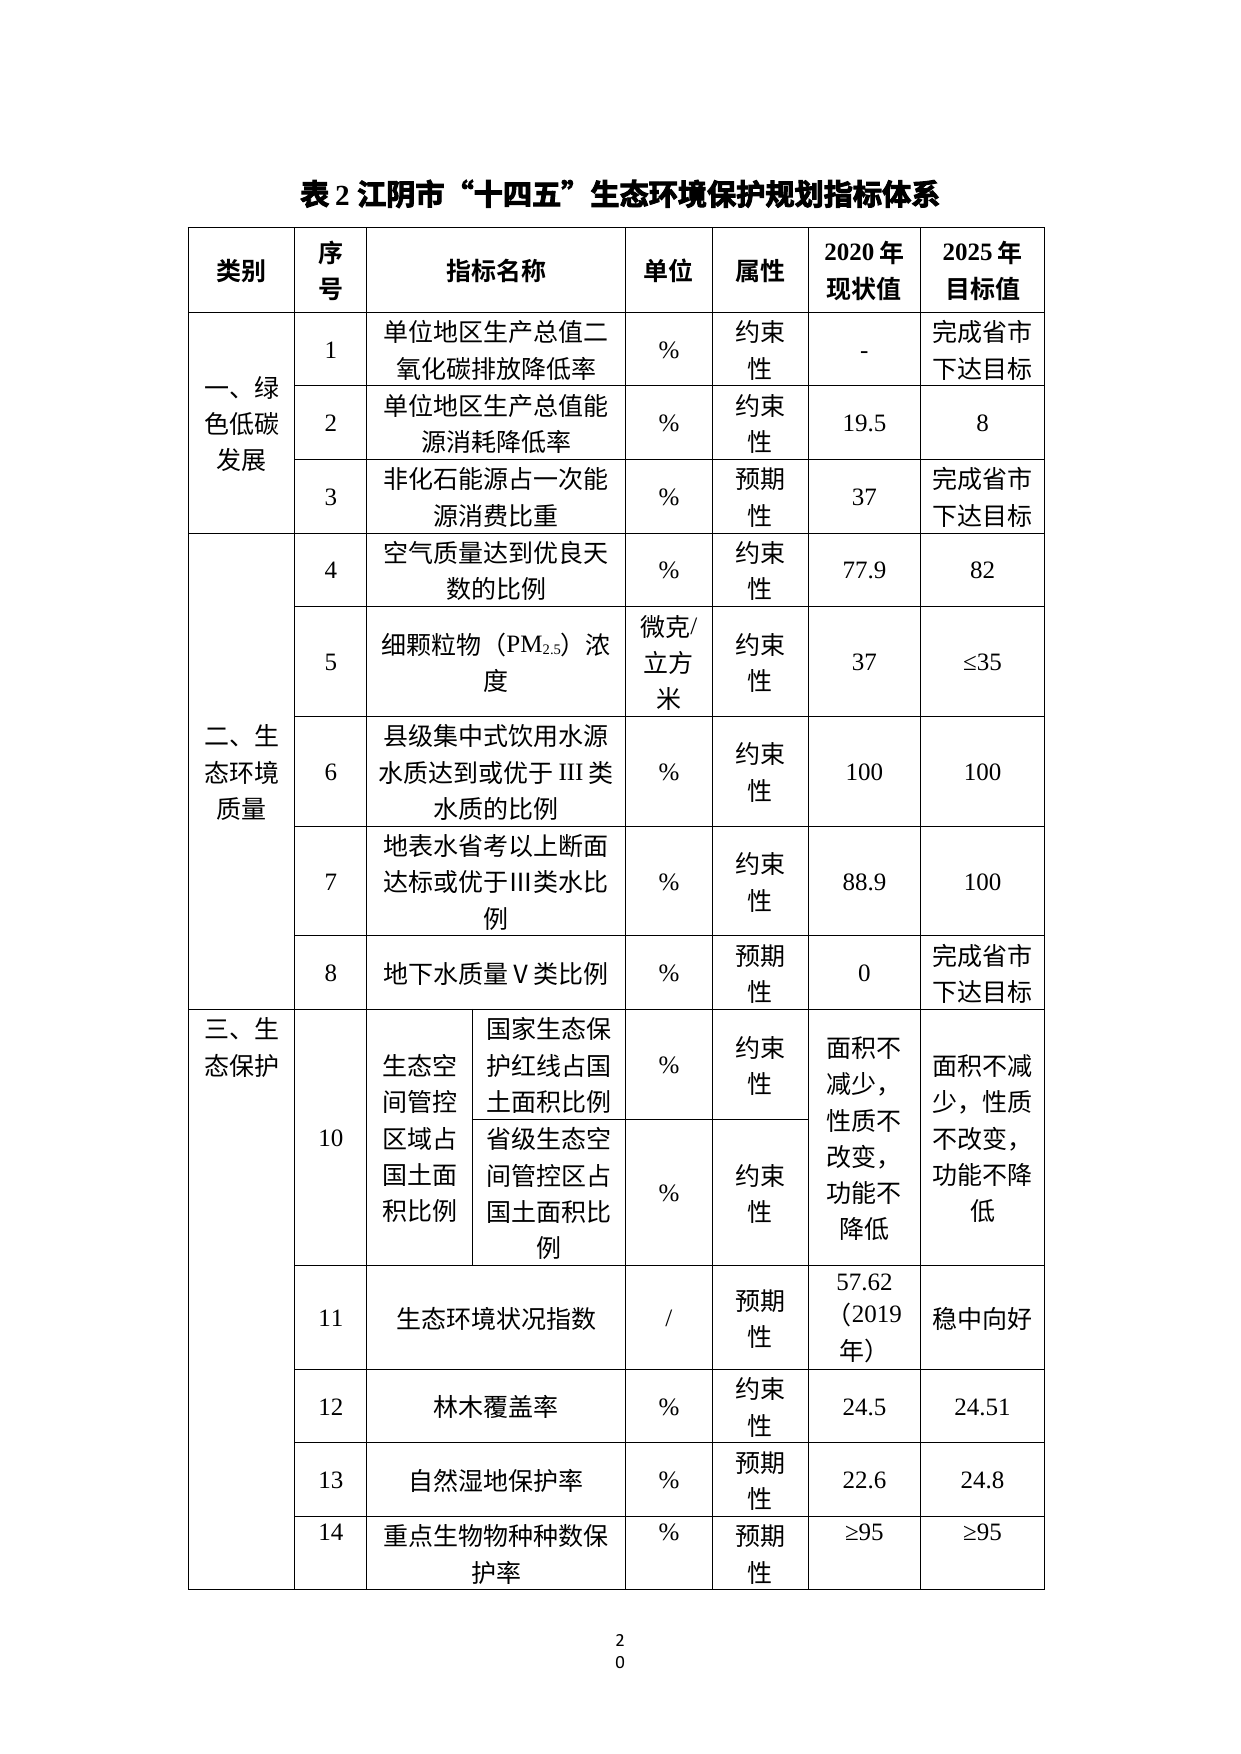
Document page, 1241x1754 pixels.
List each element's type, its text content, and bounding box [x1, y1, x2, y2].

table_cell 6 [295, 717, 366, 826]
table_cell 完成省市下达目标 [921, 936, 1044, 1009]
table_cell 24.5 [809, 1370, 920, 1442]
table_cell 77.9 [809, 534, 920, 606]
table_cell % [626, 386, 712, 459]
table_cell / [626, 1266, 712, 1369]
table_cell 0 [809, 936, 920, 1009]
table_cell 生态空间管控区域占国土面积比例 [367, 1010, 472, 1265]
table_cell 约束性 [713, 717, 808, 826]
table_cell % [626, 460, 712, 532]
table_cell 林木覆盖率 [367, 1370, 625, 1442]
table_cell ≥95 [809, 1517, 920, 1589]
table_cell 面积不减少，性质不改变，功能不降低 [809, 1010, 920, 1265]
table_cell - [809, 313, 920, 385]
table_cell 11 [295, 1266, 366, 1369]
table_cell 约束性 [713, 534, 808, 606]
table_cell 12 [295, 1370, 366, 1442]
table_cell 100 [921, 717, 1044, 826]
table_cell 预期性 [713, 936, 808, 1009]
table_cell 自然湿地保护率 [367, 1443, 625, 1516]
table_cell 约束性 [713, 1370, 808, 1442]
table_cell 100 [921, 827, 1044, 935]
table_cell 微克/立方米 [626, 607, 712, 716]
table_cell 预期性 [713, 1266, 808, 1369]
table_cell % [626, 1517, 712, 1589]
table_cell 预期性 [713, 1517, 808, 1589]
table_cell 约束性 [713, 313, 808, 385]
table_header 2025年 目标值 [921, 228, 1044, 312]
table_cell 细颗粒物（PM2.5）浓度 [367, 607, 625, 716]
table_cell 57.62 （2019年） [809, 1266, 920, 1369]
table_cell 37 [809, 460, 920, 532]
table_cell 19.5 [809, 386, 920, 459]
table_cell 5 [295, 607, 366, 716]
table_header 指标名称 [367, 228, 625, 312]
table_cell 8 [921, 386, 1044, 459]
table_cell 24.8 [921, 1443, 1044, 1516]
table_cell 地下水质量Ⅴ类比例 [367, 936, 625, 1009]
table_cell 2 [295, 386, 366, 459]
table_cell 生态环境状况指数 [367, 1266, 625, 1369]
table_cell 县级集中式饮用水源水质达到或优于III类水质的比例 [367, 717, 625, 826]
table_cell 空气质量达到优良天数的比例 [367, 534, 625, 606]
table_cell 4 [295, 534, 366, 606]
table_cell 约束性 [713, 827, 808, 935]
table_cell 完成省市下达目标 [921, 313, 1044, 385]
table_cell 7 [295, 827, 366, 935]
table_cell % [626, 936, 712, 1009]
table_cell 国家生态保护红线占国土面积比例 [473, 1010, 625, 1119]
table_cell 13 [295, 1443, 366, 1516]
table_cell 10 [295, 1010, 366, 1265]
table_cell 地表水省考以上断面达标或优于Ⅲ类水比例 [367, 827, 625, 935]
table_cell % [626, 534, 712, 606]
table_cell 单位地区生产总值能源消耗降低率 [367, 386, 625, 459]
table_cell % [626, 827, 712, 935]
table_cell 完成省市下达目标 [921, 460, 1044, 532]
table_cell 88.9 [809, 827, 920, 935]
table_header 序号 [295, 228, 366, 312]
table_header 属性 [713, 228, 808, 312]
table_cell % [626, 1010, 712, 1119]
table_cell % [626, 717, 712, 826]
table_cell 重点生物物种种数保护率 [367, 1517, 625, 1589]
table_cell 稳中向好 [921, 1266, 1044, 1369]
table_cell 省级生态空间管控区占国土面积比例 [473, 1120, 625, 1265]
table_cell 24.51 [921, 1370, 1044, 1442]
table_cell 3 [295, 460, 366, 532]
table_cell % [626, 313, 712, 385]
table_cell % [626, 1120, 712, 1265]
table_cell 非化石能源占一次能源消费比重 [367, 460, 625, 532]
table_cell 14 [295, 1517, 366, 1589]
table_cell 约束性 [713, 1120, 808, 1265]
table_cell 一、绿色低碳发展 [189, 313, 294, 532]
table_cell 面积不减少，性质不改变，功能不降低 [921, 1010, 1044, 1265]
table_cell 二、生态环境质量 [189, 534, 294, 1009]
table_cell 100 [809, 717, 920, 826]
table_header 2020年 现状值 [809, 228, 920, 312]
table_cell 22.6 [809, 1443, 920, 1516]
table_cell % [626, 1443, 712, 1516]
table_cell 预期性 [713, 1443, 808, 1516]
table_cell 82 [921, 534, 1044, 606]
table_header 单位 [626, 228, 712, 312]
table_cell 约束性 [713, 1010, 808, 1119]
table_cell 单位地区生产总值二氧化碳排放降低率 [367, 313, 625, 385]
table_cell % [626, 1370, 712, 1442]
table_cell 三、生态保护 [189, 1010, 294, 1589]
table_cell 37 [809, 607, 920, 716]
table_cell 约束性 [713, 386, 808, 459]
table_cell 约束性 [713, 607, 808, 716]
table_cell 预期性 [713, 460, 808, 532]
table_header 类别 [189, 228, 294, 312]
table_cell ≥95 [921, 1517, 1044, 1589]
text 表2 江阴市“十四五”生态环境保护规划指标体系 [187, 162, 1053, 227]
table_cell 1 [295, 313, 366, 385]
table_cell 8 [295, 936, 366, 1009]
table_cell ≤35 [921, 607, 1044, 716]
